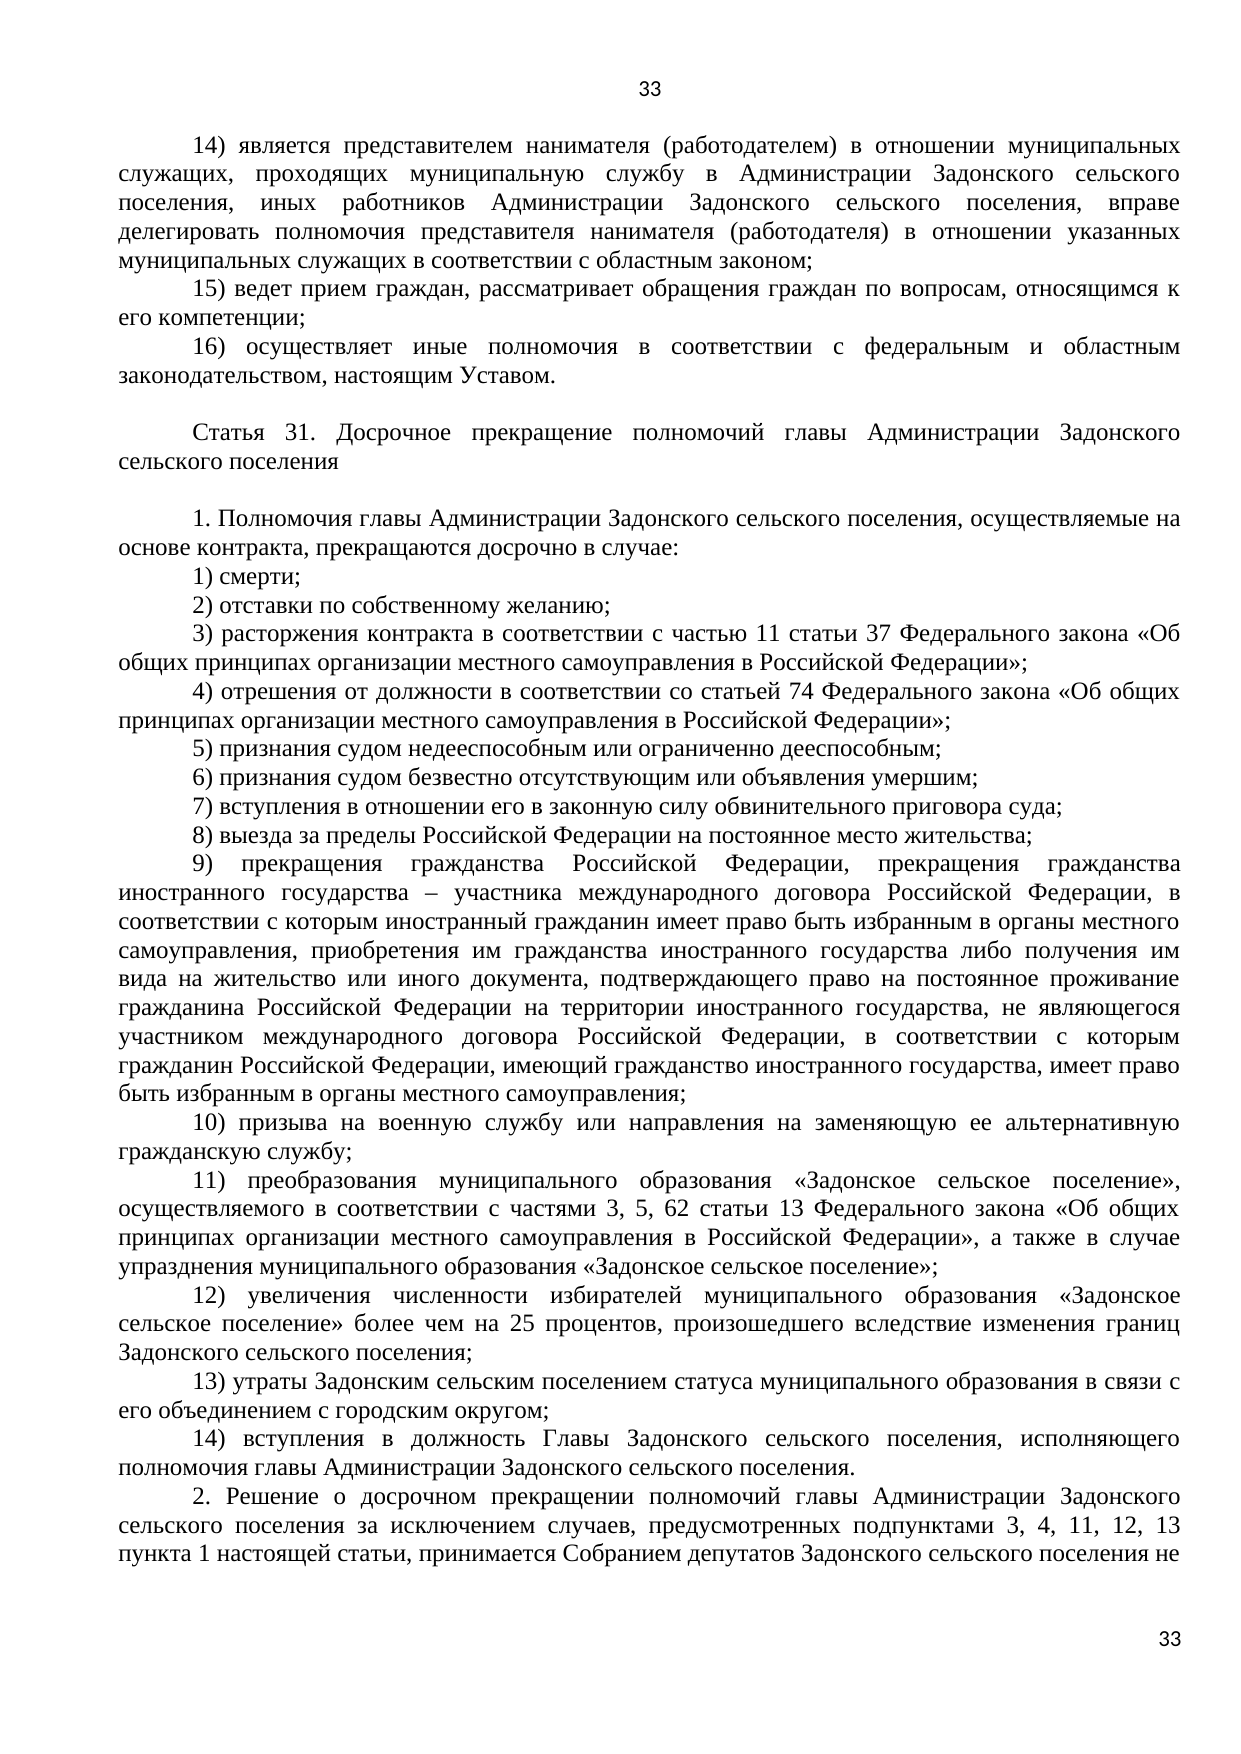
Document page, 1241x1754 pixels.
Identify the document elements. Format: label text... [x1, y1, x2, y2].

text 8) выезда за пределы Российской Федерации на постоянное место жительства; [118, 820, 1181, 848]
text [118, 1481, 1181, 1567]
text Статья 31. Досрочное прекращение полномочий главы Администрации Задонского сельского поселения [118, 417, 1181, 475]
text 2) отставки по собственному желанию; [118, 590, 1181, 618]
text 15) ведет прием граждан, рассматривает обращения граждан по вопросам, относящимся к его компетенции; [118, 273, 1181, 331]
text 1. Полномочия главы Администрации Задонского сельского поселения, осуществляемые на основе контракта, прекращаются досрочно в случае: [118, 503, 1181, 561]
text 6) признания судом безвестно отсутствующим или объявления умершим; [118, 762, 1181, 791]
text 4) отрешения от должности в соответствии со статьей 74 Федерального закона «Об общих принципах организации местного самоуправления в Российской Федерации»; [118, 676, 1181, 733]
text 3) расторжения контракта в соответствии с частью 11 статьи 37 Федерального закона «Об общих принципах организации местного самоуправления в Российской Федерации»; [118, 618, 1181, 676]
text 7) вступления в отношении его в законную силу обвинительного приговора суда; [118, 791, 1181, 820]
text 1) смерти; [118, 561, 1181, 590]
text 14) вступления в должность Главы Задонского сельского поселения, исполняющего полномочия главы Администрации Задонского сельского поселения. [118, 1423, 1181, 1481]
text 5) признания судом недееспособным или ограниченно дееспособным; [118, 733, 1181, 762]
text 10) призыва на военную службу или направления на заменяющую ее альтернативную гражданскую службу; [118, 1107, 1181, 1165]
text 12) увеличения численности избирателей муниципального образования «Задонское сельское поселение» более чем на 25 процентов, произошедшего вследствие изменения границ Задонского сельского поселения; [118, 1280, 1181, 1366]
text 13) утраты Задонским сельским поселением статуса муниципального образования в связи с его объединением с городским округом; [118, 1366, 1181, 1423]
text 14) является представителем нанимателя (работодателем) в отношении муниципальных служащих, проходящих муниципальную службу в Администрации Задонского сельского поселения, иных работников Администрации Задонского сельского поселения, вправе делегировать полномочия представителя нанимателя (работодателя) в отношении указанных муниципальных служащих в соответствии с областным законом; [118, 130, 1181, 273]
text 16) осуществляет иные полномочия в соответствии с федеральным и областным законодательством, настоящим Уставом. [118, 331, 1181, 388]
text 9) прекращения гражданства Российской Федерации, прекращения гражданства иностранного государства – участника международного договора Российской Федерации, в соответствии с которым иностранный гражданин имеет право быть избранным в органы местного самоуправления, приобретения им гражданства иностранного государства либо получения им вида на жительство или иного документа, подтверждающего право на постоянное проживание гражданина Российской Федерации на территории иностранного государства, не являющегося участником международного договора Российской Федерации, в соответствии с которым гражданин Российской Федерации, имеющий гражданство иностранного государства, имеет право быть избранным в органы местного самоуправления; [118, 848, 1181, 1107]
text 11) преобразования муниципального образования «Задонское сельское поселение», осуществляемого в соответствии с частями 3, 5, 62 статьи 13 Федерального закона «Об общих принципах организации местного самоуправления в Российской Федерации», а также в случае упразднения муниципального образования «Задонское сельское поселение»; [118, 1165, 1181, 1280]
